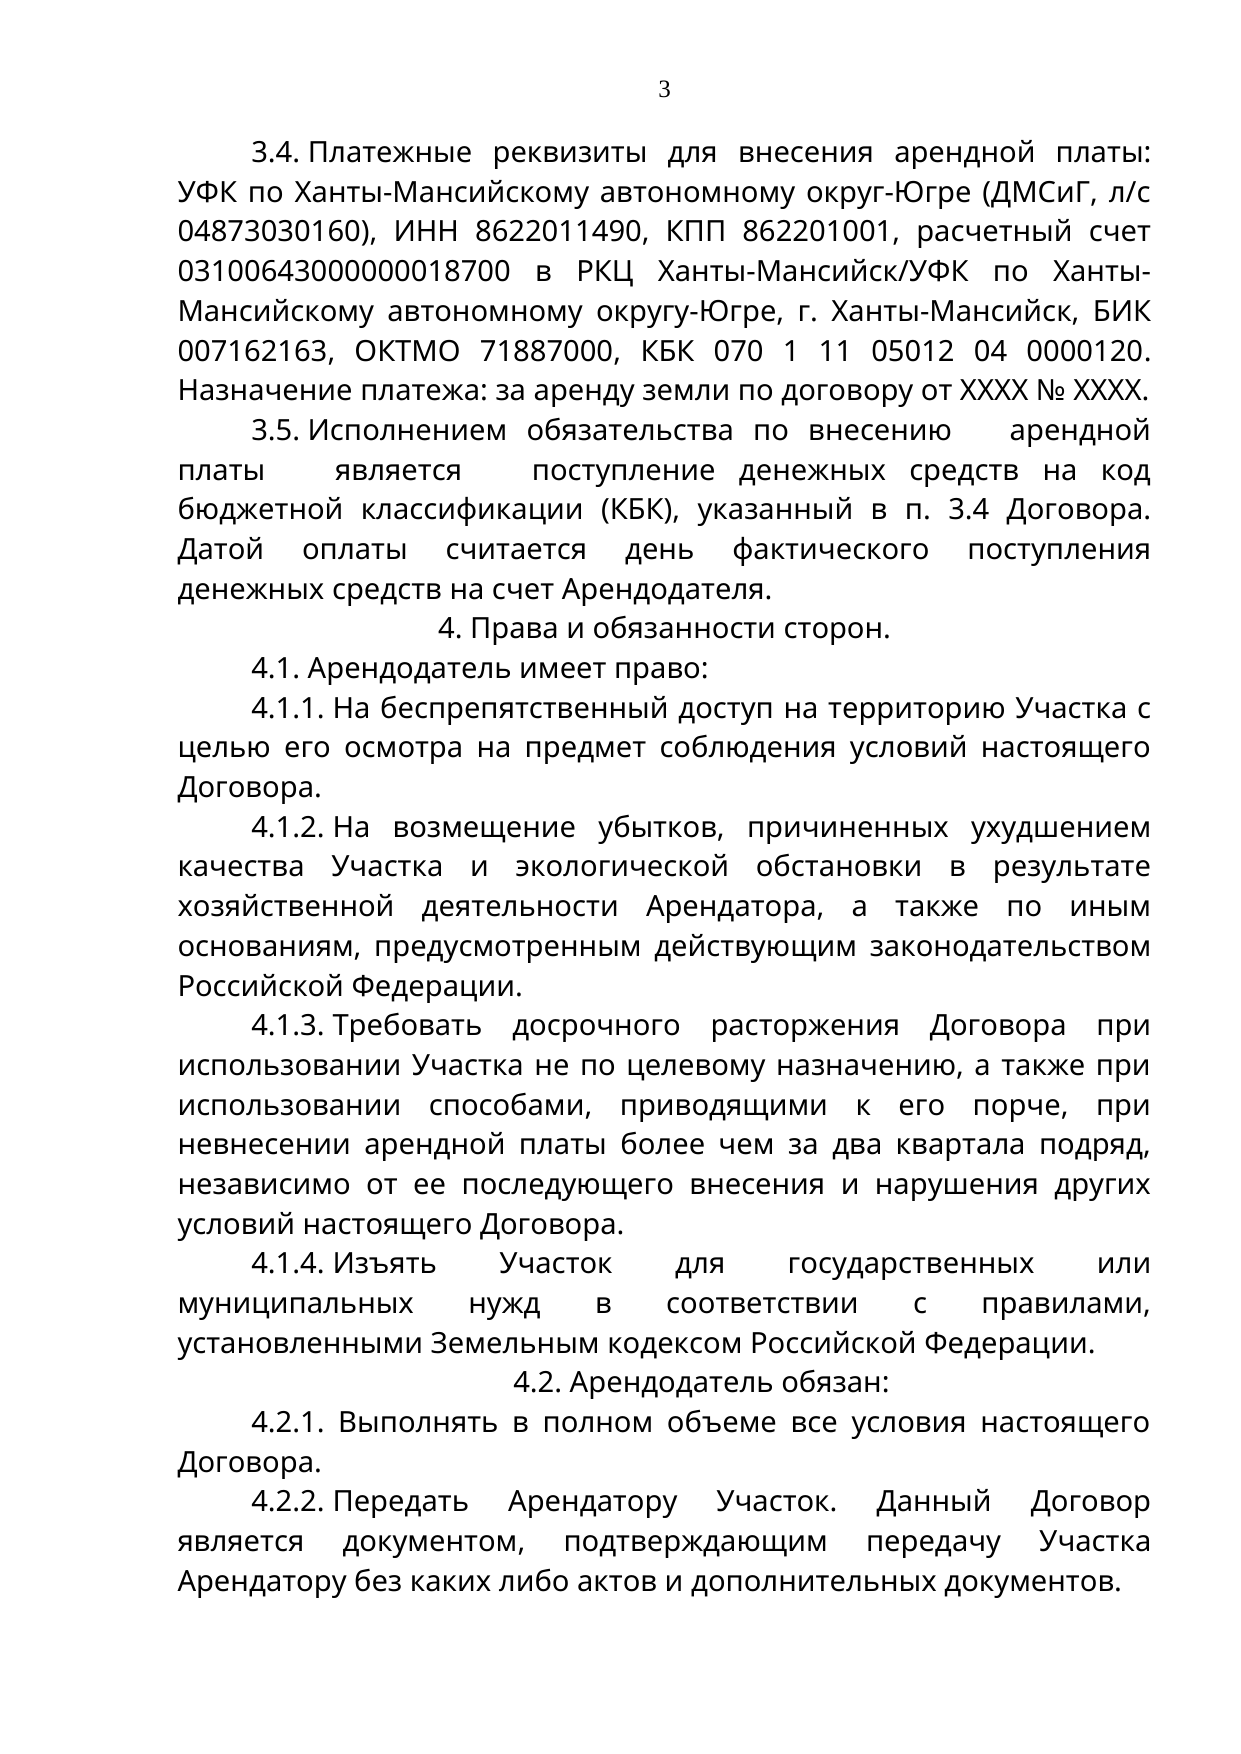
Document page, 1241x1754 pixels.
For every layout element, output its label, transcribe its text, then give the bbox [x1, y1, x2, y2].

text 4.1.4. Изъять Участок для государственных или муниципальных нужд в соответствии с правилами, установленными Земельным кодексом Российской Федерации. [177, 1243, 1152, 1362]
text 3.4. Платежные реквизиты для внесения арендной платы: УФК по Ханты-Мансийскому автономному округ-Югре (ДМСиГ, л/с 04873030160), ИНН 8622011490, КПП 862201001, расчетный счет 03100643000000018700 в РКЦ Ханты-Мансийск/УФК по Ханты-Мансийскому автономному округу-Югре, г. Ханты-Мансийск, БИК 007162163, ОКТМО 71887000, КБК 070 1 11 05012 04 0000120. Назначение платежа: за аренду земли по договору от ХХХХ № ХХХХ. [177, 131, 1152, 409]
text 4.2.2. Передать Арендатору Участок. Данный Договор является документом, подтверждающим передачу Участка Арендатору без каких либо актов и дополнительных документов. [177, 1481, 1152, 1600]
text 4.2.1. Выполнять в полном объеме все условия настоящего Договора. [177, 1401, 1152, 1481]
text 3.5. Исполнением обязательства по внесению арендной платы является поступление денежных средств на код бюджетной классификации (КБК), указанный в п. 3.4 Договора. Датой оплаты считается день фактического поступления денежных средств на счет Арендодателя. [177, 409, 1152, 608]
text 4.2. Арендодатель обязан: [177, 1362, 1152, 1401]
text 4.1.2. На возмещение убытков, причиненных ухудшением качества Участка и экологической обстановки в результате хозяйственной деятельности Арендатора, а также по иным основаниям, предусмотренным действующим законодательством Российской Федерации. [177, 806, 1152, 1004]
text 4. Права и обязанности сторон. [177, 608, 1152, 647]
text 4.1.3. Требовать досрочного расторжения Договора при использовании Участка не по целевому назначению, а также при использовании способами, приводящими к его порче, при невнесении арендной платы более чем за два квартала подряд, независимо от ее последующего внесения и нарушения других условий настоящего Договора. [177, 1004, 1152, 1243]
text 4.1.1. На беспрепятственный доступ на территорию Участка с целью его осмотра на предмет соблюдения условий настоящего Договора. [177, 687, 1152, 806]
text 4.1. Арендодатель имеет право: [177, 647, 1152, 687]
